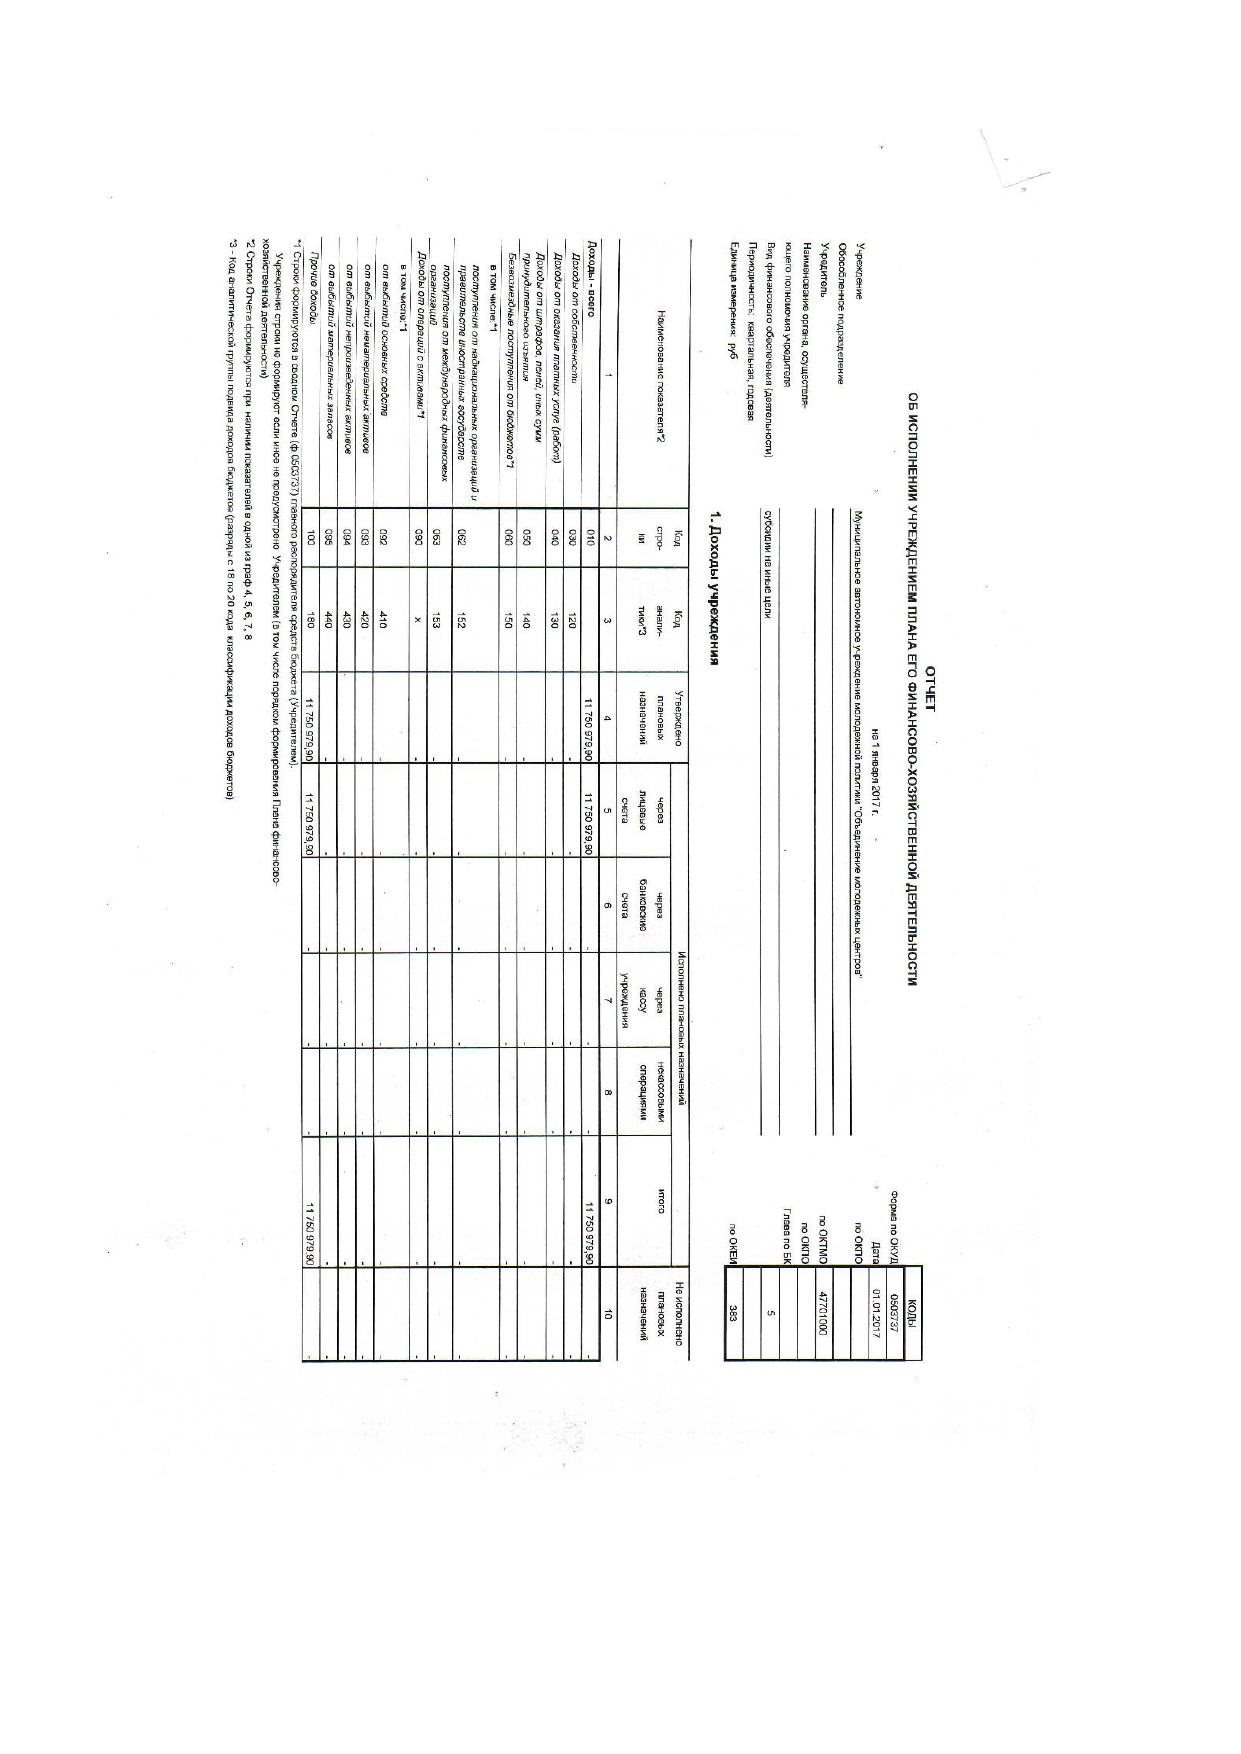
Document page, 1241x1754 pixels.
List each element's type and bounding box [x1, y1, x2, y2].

picture [88, 118, 1063, 1496]
